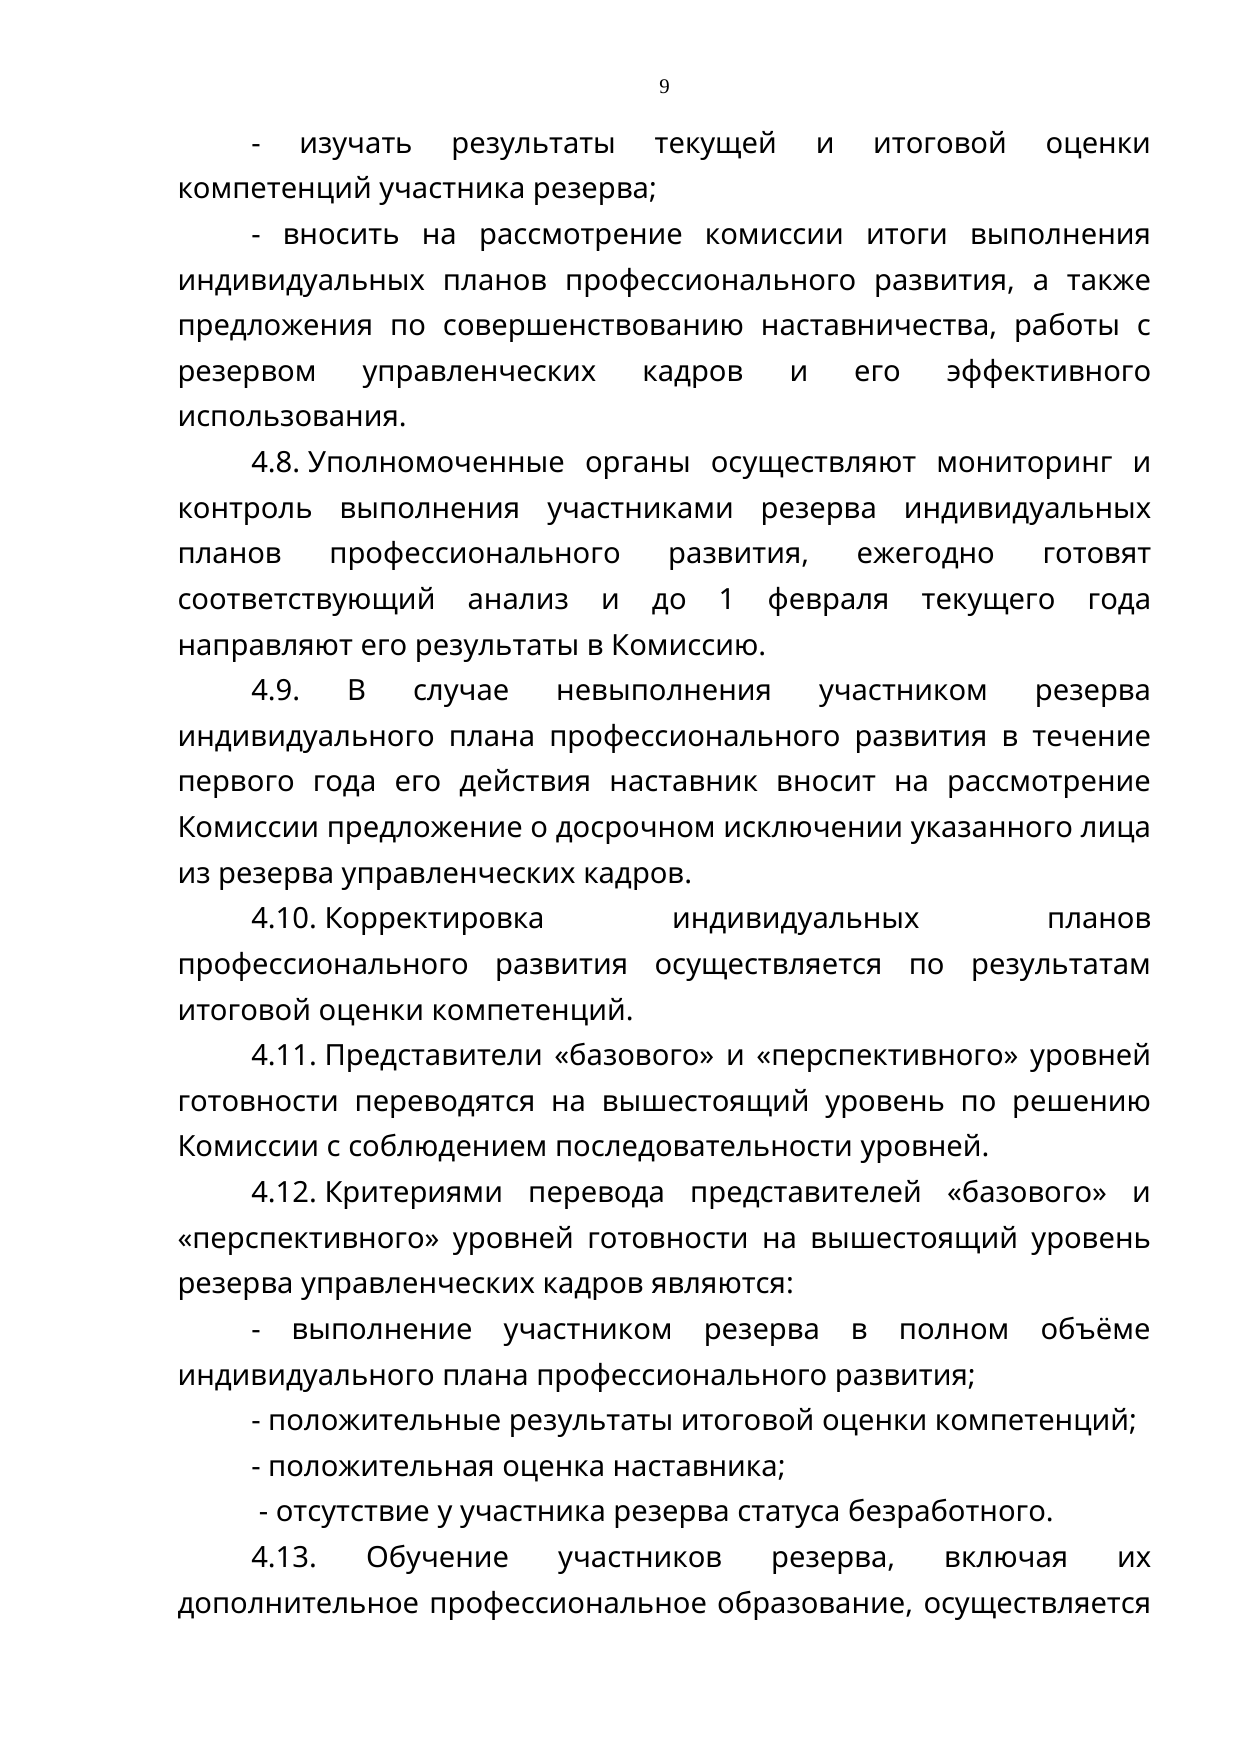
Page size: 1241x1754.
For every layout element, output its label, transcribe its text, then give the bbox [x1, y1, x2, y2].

text 4.12. Критериями перевода представителей «базового» и «перспективного» уровней готовности на вышестоящий уровень резерва управленческих кадров являются: [177, 1171, 1152, 1302]
text 4.8. Уполномоченные органы осуществляют мониторинг и контроль выполнения участниками резерва индивидуальных планов профессионального развития, ежегодно готовят соответствующий анализ и до 1 февраля текущего года направляют его результаты в Комиссию. [177, 441, 1152, 663]
text 4.9. В случае невыполнения участником резерва индивидуального плана профессионального развития в течение первого года его действия наставник вносит на рассмотрение Комиссии предложение о досрочном исключении указанного лица из резерва управленческих кадров. [177, 669, 1152, 892]
text - отсутствие у участника резерва статуса безработного. [177, 1491, 1152, 1530]
text - изучать результаты текущей и итоговой оценки компетенций участника резерва; [177, 122, 1152, 207]
text 4.11. Представители «базового» и «перспективного» уровней готовности переводятся на вышестоящий уровень по решению Комиссии с соблюдением последовательности уровней. [177, 1034, 1152, 1165]
text - выполнение участником резерва в полном объёме индивидуального плана профессионального развития; [177, 1308, 1152, 1393]
text - вносить на рассмотрение комиссии итоги выполнения индивидуальных планов профессионального развития, а также предложения по совершенствованию наставничества, работы с резервом управленческих кадров и его эффективного использования. [177, 213, 1152, 435]
text - положительная оценка наставника; [177, 1445, 1152, 1485]
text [177, 1536, 1152, 1622]
text 4.10. Корректировка индивидуальных планов профессионального развития осуществляется по результатам итоговой оценки компетенций. [177, 898, 1152, 1028]
text - положительные результаты итоговой оценки компетенций; [177, 1399, 1152, 1439]
